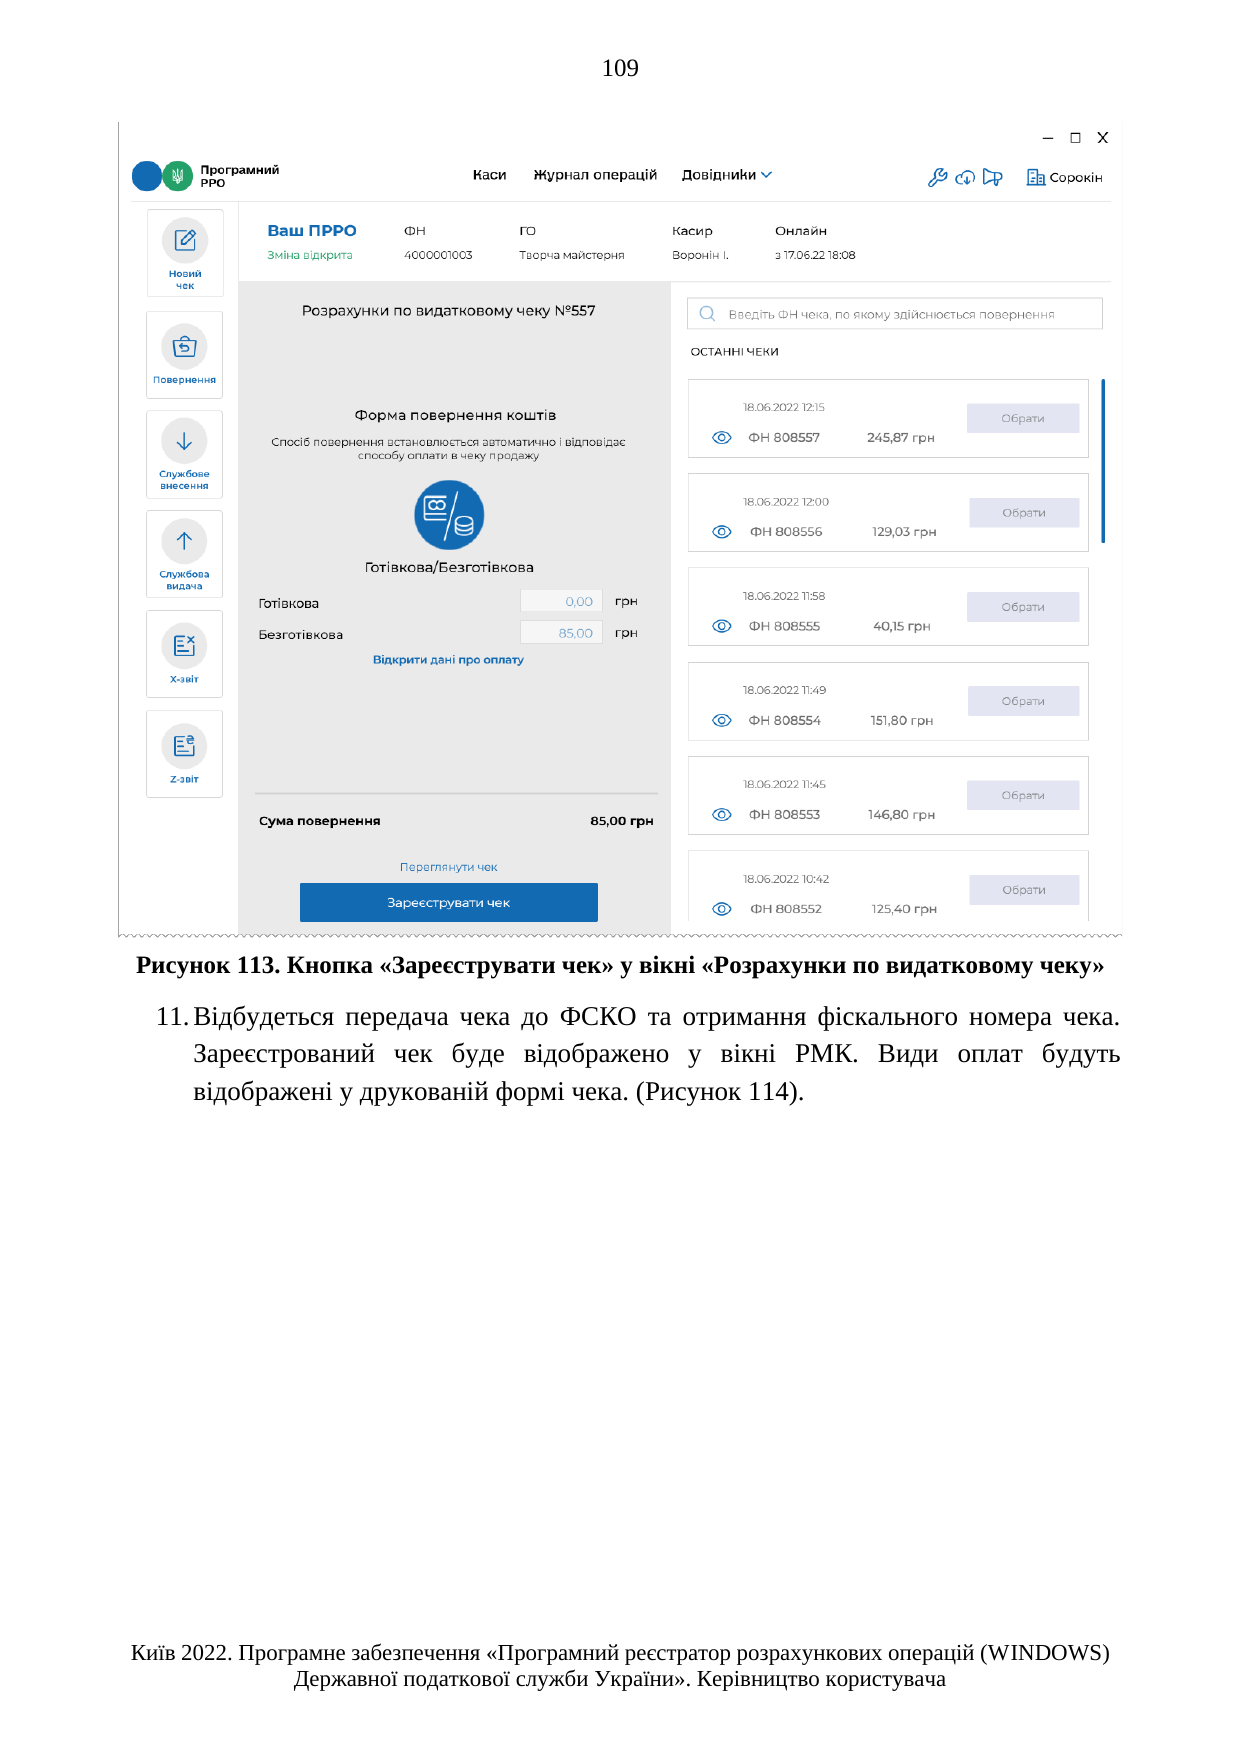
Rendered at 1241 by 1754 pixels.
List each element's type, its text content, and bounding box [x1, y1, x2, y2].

list Відбудеться передача чека до ФСКО та отримання фіскального номера чека. Зареєстрований чек буде відображено у вікні РМК. Види оплат будуть відображені у друкованій формі чека. (Рисунок 114). [156, 1000, 1122, 1106]
picture [118, 122, 1123, 938]
text Рисунок 113. Кнопка «Зареєструвати чек» у вікні «Розрахунки по видатковому чеку» [118, 950, 1122, 979]
